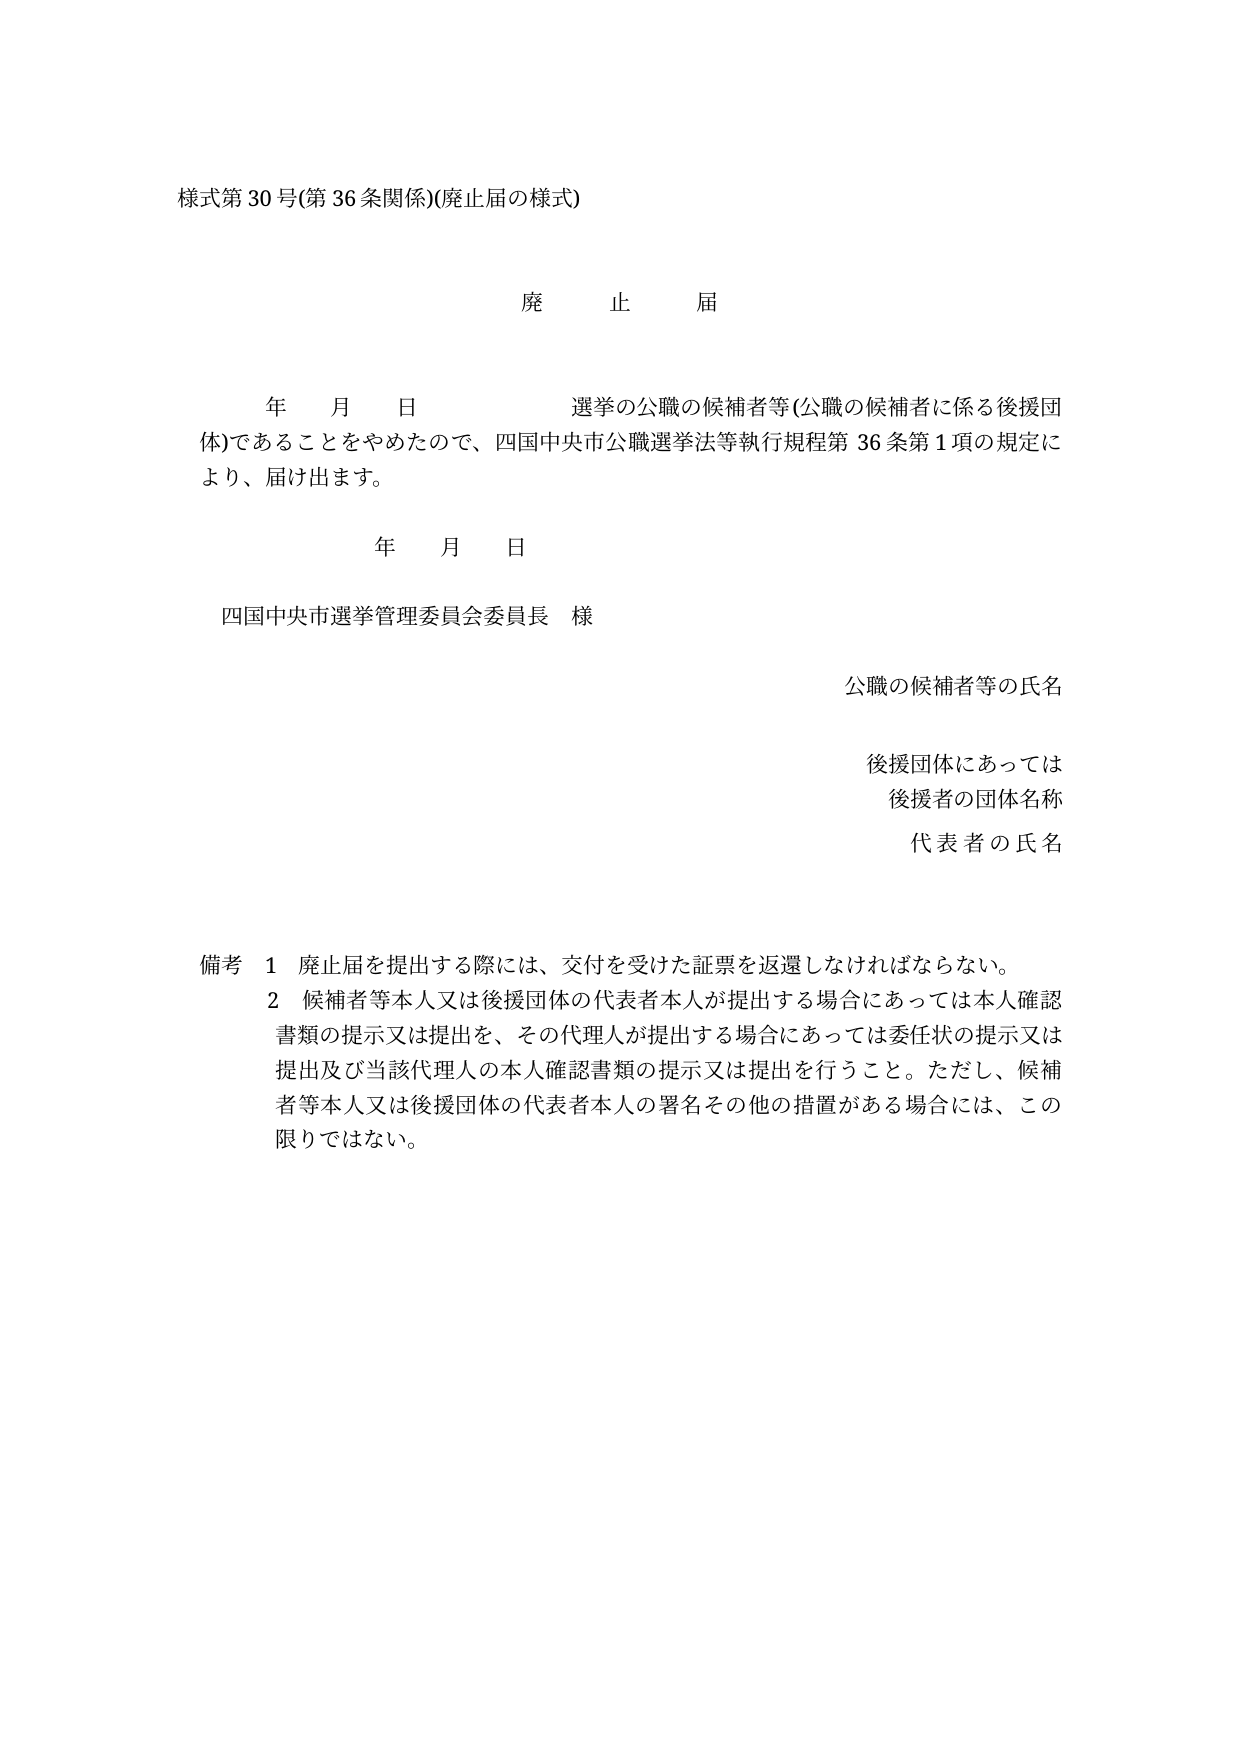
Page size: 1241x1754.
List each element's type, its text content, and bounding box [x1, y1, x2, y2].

text 備考 1 廃止届を提出する際には、交付を受けた証票を返還しなければならない。 [177, 947, 1063, 981]
text 様式第30号(第36条関係)(廃止届の様式) [177, 179, 1063, 214]
text 後援者の団体名称 [177, 781, 1063, 816]
text 後援団体にあっては [177, 746, 1063, 781]
text 廃止届 [177, 284, 1063, 319]
text 代表者の氏名 [177, 824, 1063, 859]
text 年 月 日 選挙の公職の候補者等(公職の候補者に係る後援団体)であることをやめたので、四国中央市公職選挙法等執行規程第36条第1項の規定により、届け出ます。 [177, 388, 1063, 493]
text 四国中央市選挙管理委員会委員長 様 [177, 598, 1063, 633]
text 公職の候補者等の氏名 [177, 668, 1063, 702]
text 2 候補者等本人又は後援団体の代表者本人が提出する場合にあっては本人確認書類の提示又は提出を、その代理人が提出する場合にあっては委任状の提示又は提出及び当該代理人の本人確認書類の提示又は提出を行うこと。ただし、候補者等本人又は後援団体の代表者本人の署名その他の措置がある場合には、この限りではない。 [177, 981, 1063, 1156]
text 年 月 日 [177, 528, 1063, 563]
